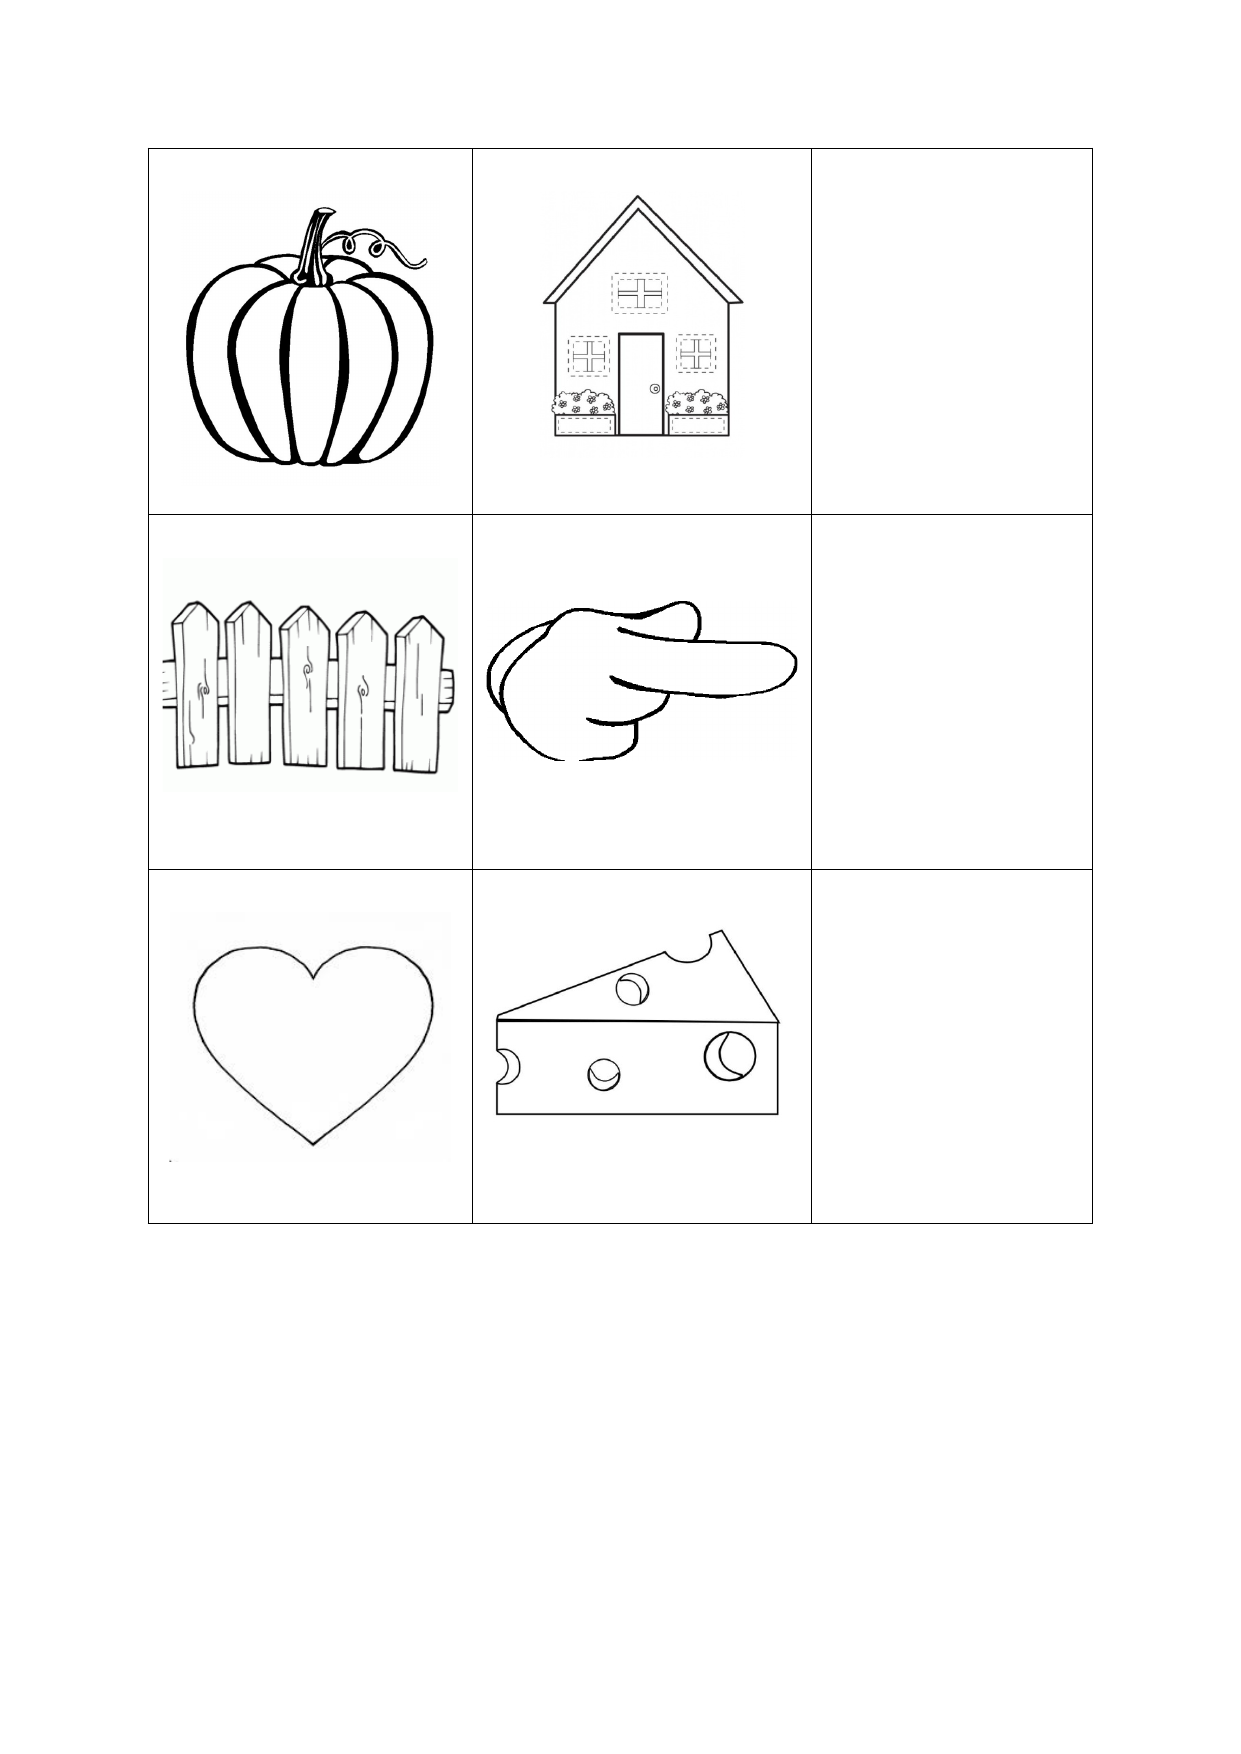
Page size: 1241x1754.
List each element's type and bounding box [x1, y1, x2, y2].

table_cell [473, 515, 811, 869]
picture [169, 912, 451, 1162]
table_cell [812, 870, 1092, 1223]
table_cell [812, 515, 1092, 869]
picture [162, 558, 458, 792]
table_cell [149, 515, 472, 869]
table_header [812, 149, 1092, 514]
picture [539, 191, 745, 458]
table_cell [473, 870, 811, 1223]
table_header [473, 149, 811, 514]
table_cell [149, 870, 472, 1223]
picture [180, 191, 440, 486]
picture [485, 912, 799, 1140]
picture [486, 601, 798, 761]
table_header [149, 149, 472, 514]
